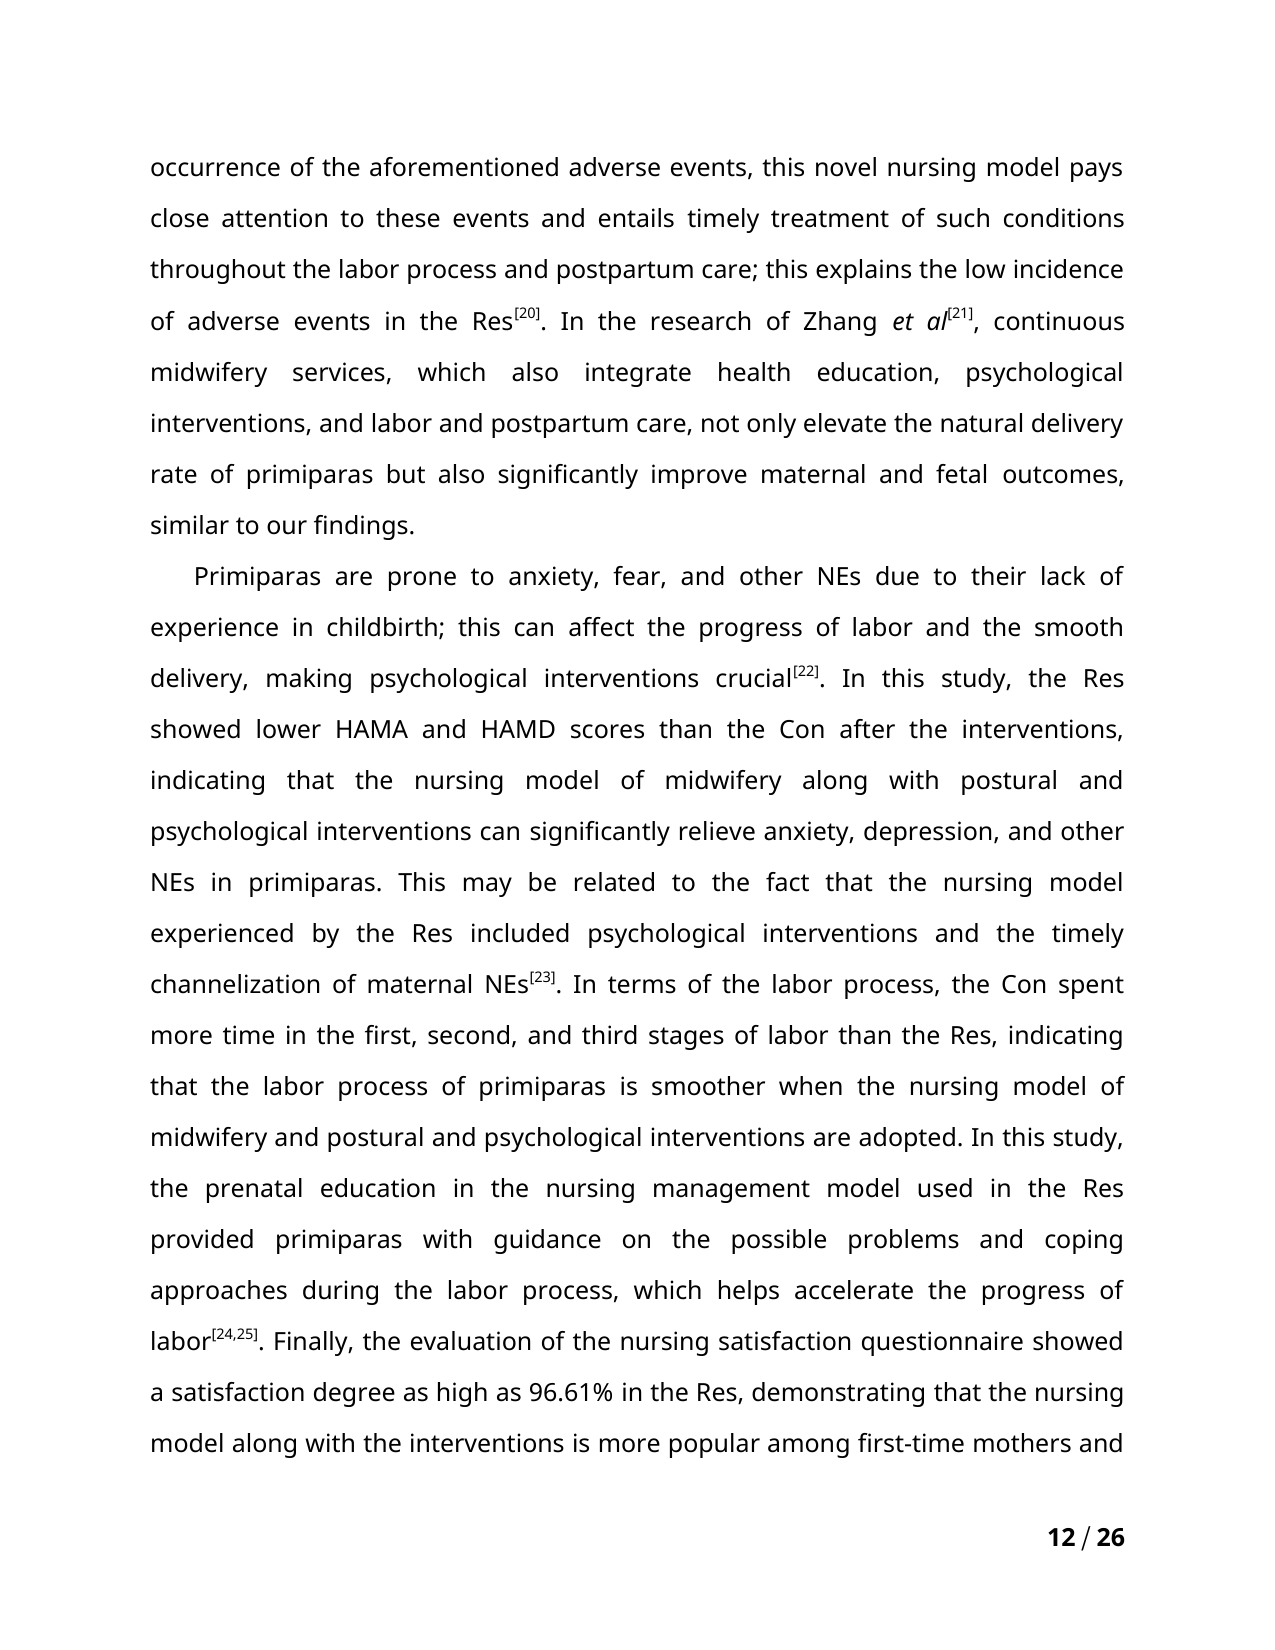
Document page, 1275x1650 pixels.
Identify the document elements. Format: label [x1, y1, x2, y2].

text [150, 150, 1125, 541]
text [150, 558, 1125, 1460]
